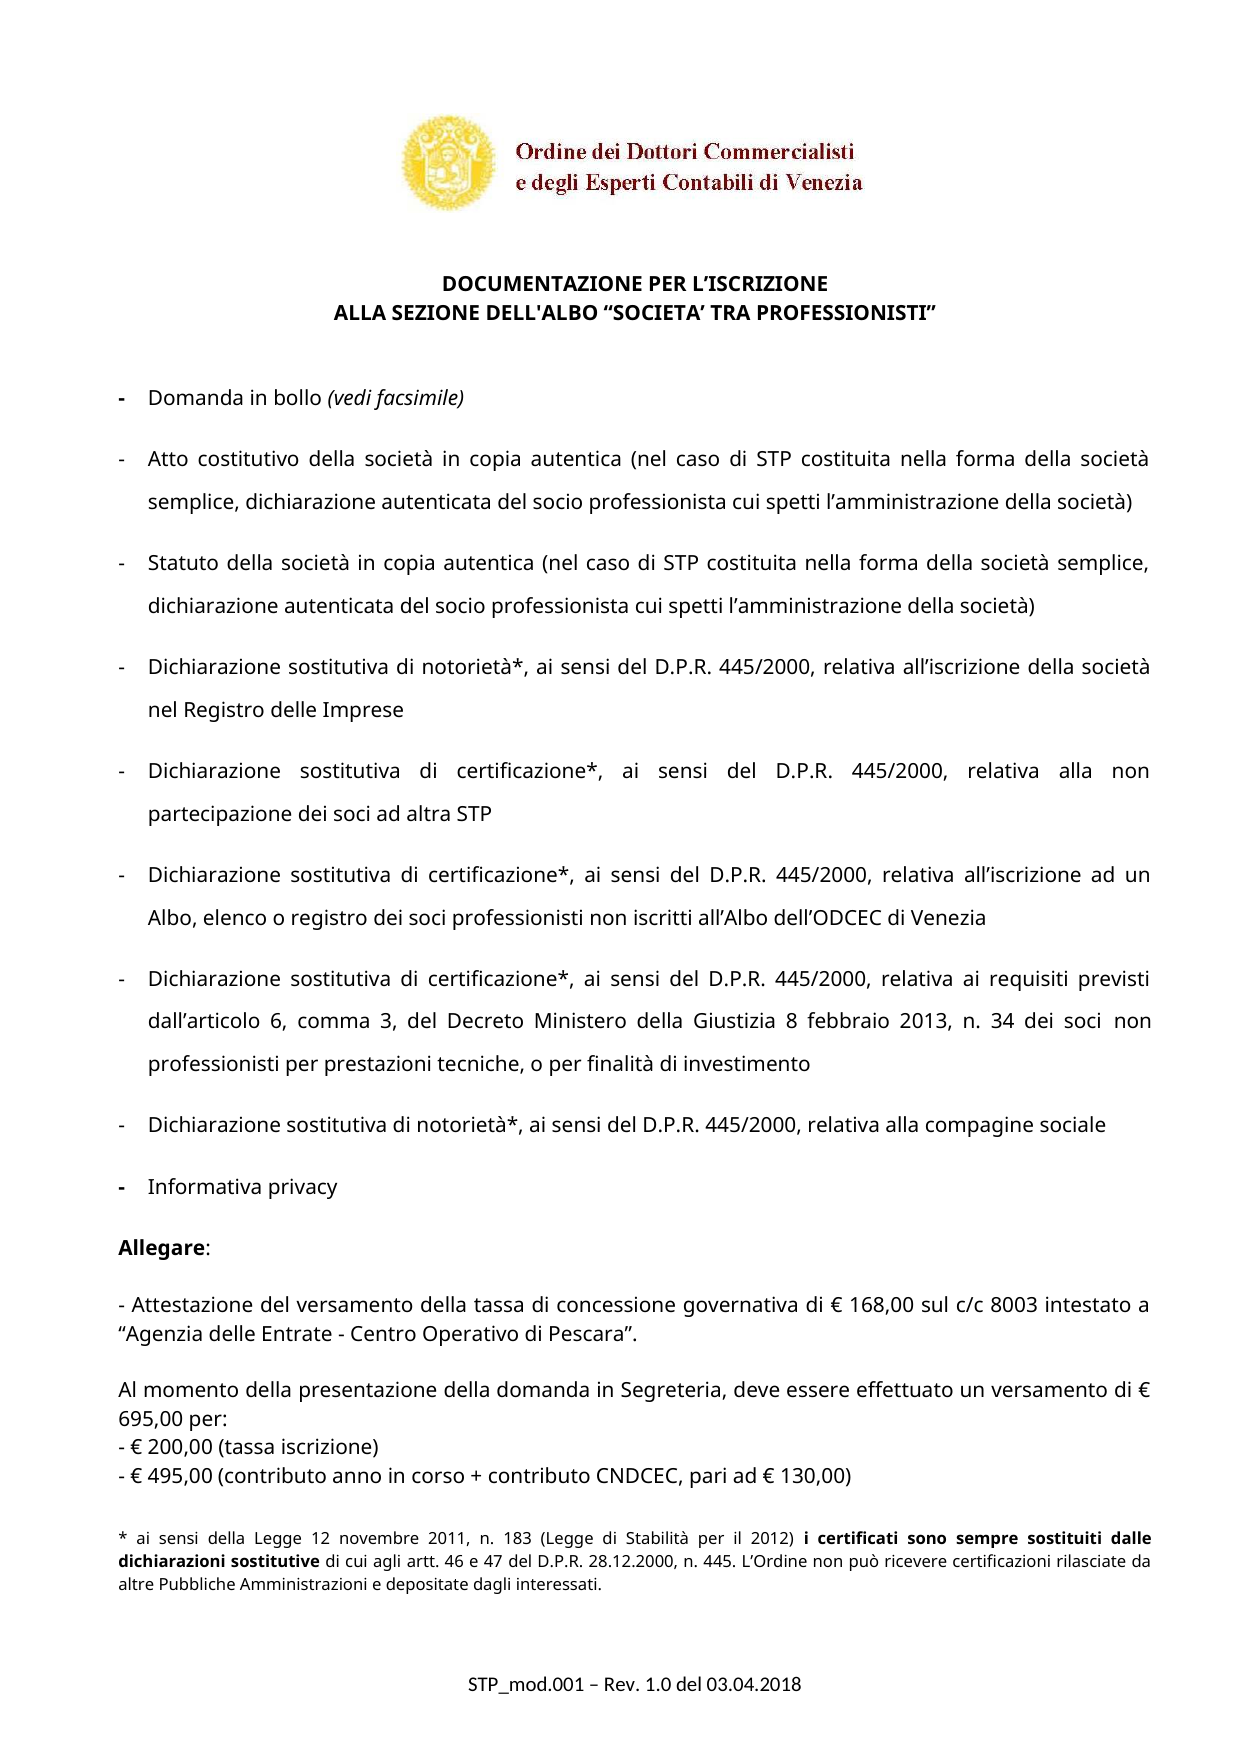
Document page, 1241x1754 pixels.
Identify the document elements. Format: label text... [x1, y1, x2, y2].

picture [396, 113, 874, 213]
list Statuto della società in copia autentica (nel caso di STP costituita nella forma della società semplice, dichiarazione autenticata del socio professionista cui spetti l’amministrazione della società) [118, 548, 1152, 619]
text * ai sensi della Legge 12 novembre 2011, n. 183 (Legge di Stabilità per il 2012) i certificati sono sempre sostituiti dalle dichiarazioni sostitutive di cui agli artt. 46 e 47 del D.P.R. 28.12.2000, n. 445. L’Ordine non può ricevere certificazioni rilasciate da altre Pubbliche Amministrazioni e depositate dagli interessati. [118, 1527, 1152, 1595]
list Dichiarazione sostitutiva di notorietà*, ai sensi del D.P.R. 445/2000, relativa all’iscrizione della società nel Registro delle Imprese [118, 652, 1152, 723]
text DOCUMENTAZIONE PER L’ISCRIZIONE [118, 269, 1152, 298]
list Domanda in bollo (vedi facsimile) [118, 383, 1152, 411]
text Al momento della presentazione della domanda in Segreteria, deve essere effettuato un versamento di € 695,00 per: [118, 1376, 1152, 1432]
list Dichiarazione sostitutiva di notorietà*, ai sensi del D.P.R. 445/2000, relativa alla compagine sociale [118, 1111, 1152, 1139]
list Dichiarazione sostitutiva di certificazione*, ai sensi del D.P.R. 445/2000, relativa alla non partecipazione dei soci ad altra STP [118, 756, 1152, 827]
text Allegare: [118, 1233, 1152, 1262]
list Dichiarazione sostitutiva di certificazione*, ai sensi del D.P.R. 445/2000, relativa ai requisiti previsti dall’articolo 6, comma 3, del Decreto Ministero della Giustizia 8 febbraio 2013, n. 34 dei soci non professionisti per prestazioni tecniche, o per finalità di investimento [118, 964, 1152, 1078]
text - Attestazione del versamento della tassa di concessione governativa di € 168,00 sul c/c 8003 intestato a “Agenzia delle Entrate - Centro Operativo di Pescara”. [118, 1290, 1152, 1347]
list Atto costitutivo della società in copia autentica (nel caso di STP costituita nella forma della società semplice, dichiarazione autenticata del socio professionista cui spetti l’amministrazione della società) [118, 444, 1152, 515]
list Dichiarazione sostitutiva di certificazione*, ai sensi del D.P.R. 445/2000, relativa all’iscrizione ad un Albo, elenco o registro dei soci professionisti non iscritti all’Albo dell’ODCEC di Venezia [118, 860, 1152, 931]
text - € 200,00 (tassa iscrizione) [118, 1432, 1152, 1461]
text ALLA SEZIONE DELL'ALBO “SOCIETA’ TRA PROFESSIONISTI” [118, 298, 1152, 326]
text - € 495,00 (contributo anno in corso + contributo CNDCEC, pari ad € 130,00) [118, 1461, 1152, 1489]
list Informativa privacy [118, 1172, 1152, 1200]
